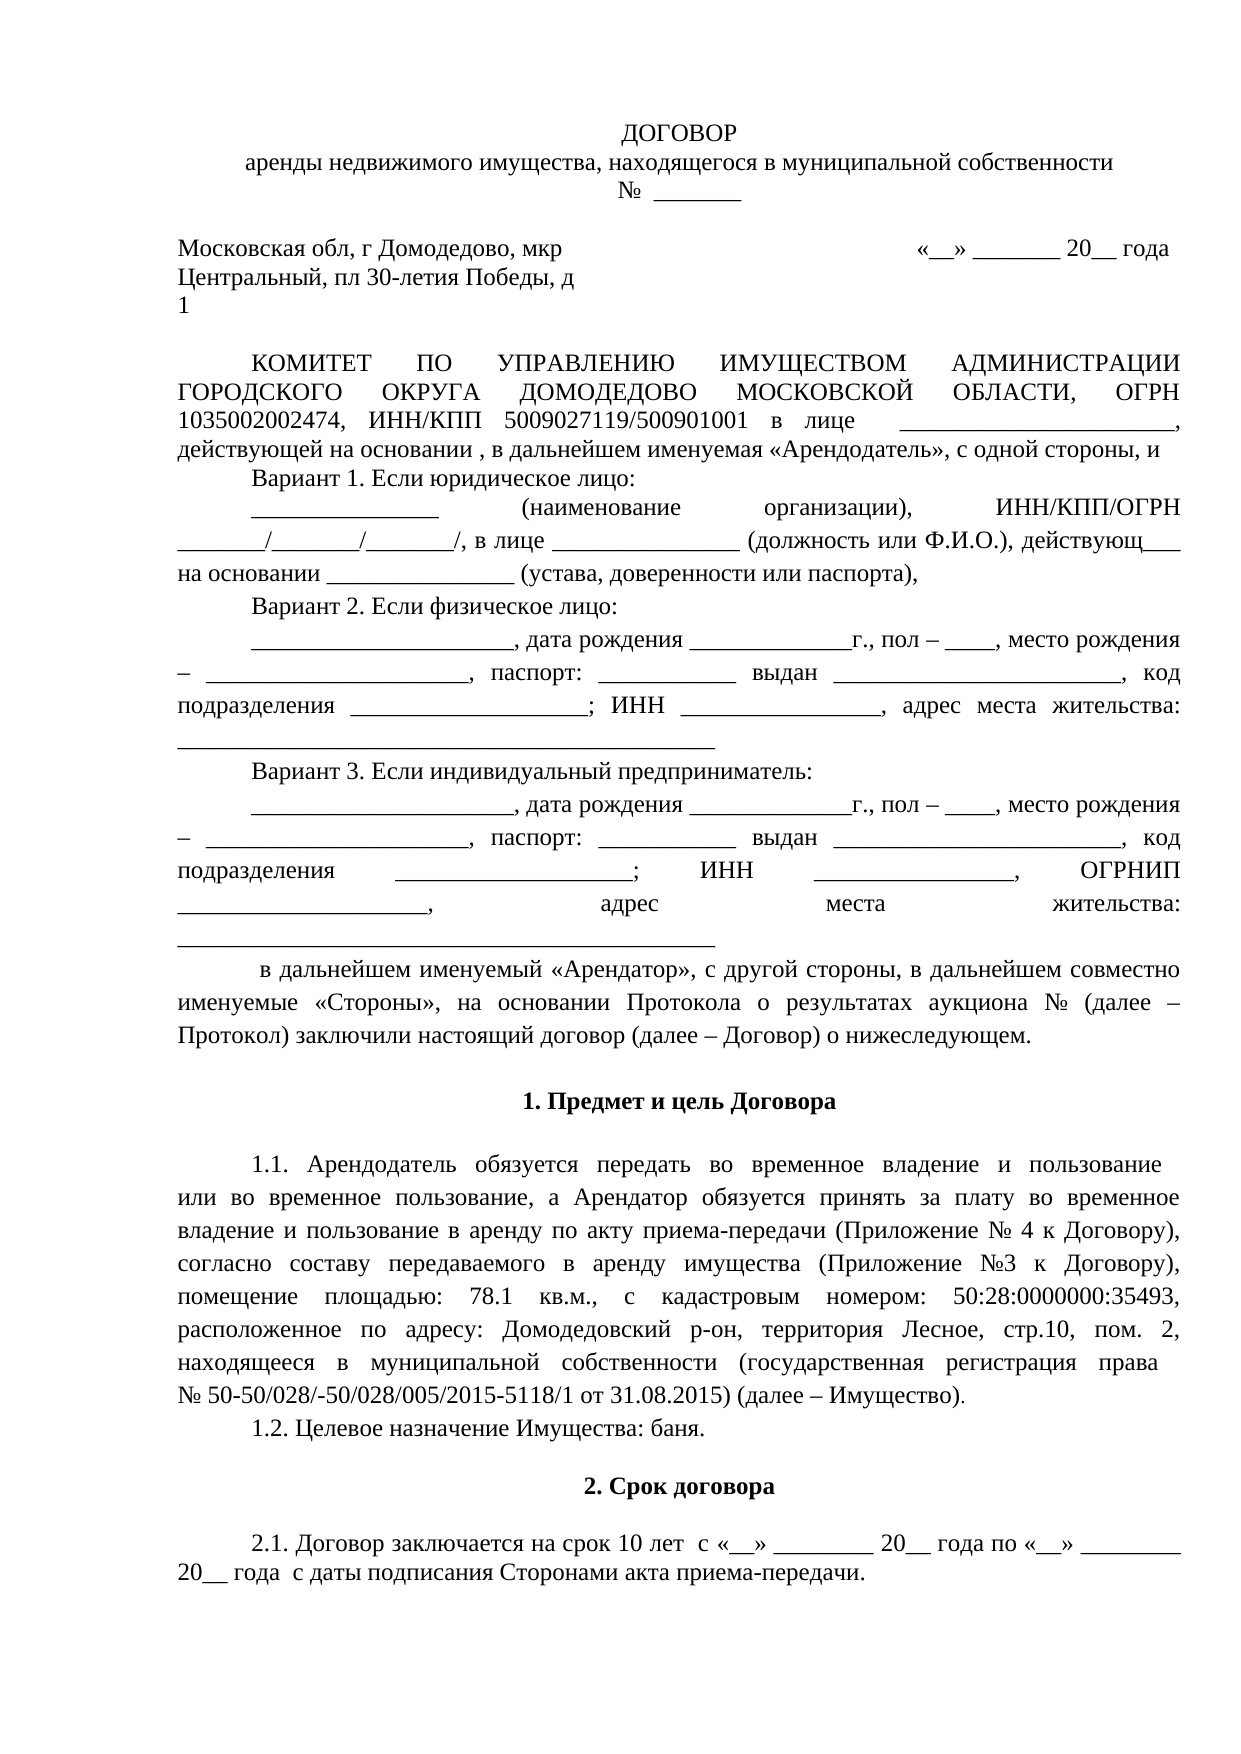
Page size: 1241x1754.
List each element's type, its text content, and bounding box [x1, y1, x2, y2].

text _______________ (наименование организации), ИНН/КПП/ОГРН _______/_______/_______/, в лице _______________ (должность или Ф.И.О.), действующ___ на основании _______________ (устава, доверенности или паспорта), [177, 492, 1181, 587]
table_header Московская обл, г Домодедово, мкр Центральный, пл 30-летия Победы, д 1 [166, 233, 598, 319]
text 2.1. Договор заключается на срок 10 лет с «__» ________ 20__ года по «__» ________ 20__ года с даты подписания Сторонами акта приема-передачи. [177, 1528, 1181, 1586]
text ДОГОВОР [177, 118, 1181, 147]
text Вариант 1. Если юридическое лицо: [177, 463, 1181, 492]
text 2. Срок договора [177, 1471, 1181, 1499]
text 1.2. Целевое назначение Имущества: баня. [177, 1413, 1181, 1442]
text аренды недвижимого имущества, находящегося в муниципальной собственности [177, 147, 1181, 176]
table_header «__» _______ 20__ года [598, 233, 1180, 319]
text КОМИТЕТ ПО УПРАВЛЕНИЮ ИМУЩЕСТВОМ АДМИНИСТРАЦИИ ГОРОДСКОГО ОКРУГА ДОМОДЕДОВО МОСКОВСКОЙ ОБЛАСТИ, ОГРН 1035002002474, ИНН/КПП 5009027119/500901001 в лице ______________________, действующей на основании , в дальнейшем именуемая «Арендодатель», с одной стороны, и [177, 348, 1181, 463]
text в дальнейшем именуемый «Арендатор», с другой стороны, в дальнейшем совместно именуемые «Стороны», на основании Протокола о результатах аукциона № (далее – Протокол) заключили настоящий договор (далее – Договор) о нижеследующем. [177, 954, 1181, 1049]
text № _______ [177, 176, 1181, 204]
text 1. Предмет и цель Договора [177, 1086, 1181, 1115]
text _____________________, дата рождения _____________г., пол – ____, место рождения – _____________________, паспорт: ___________ выдан _______________________, код подразделения ___________________; ИНН ________________, адрес места жительства: ___________________________________________ [177, 624, 1181, 752]
text Вариант 2. Если физическое лицо: [177, 591, 1181, 620]
text 1.1. Арендодатель обязуется передать во временное владение и пользование или во временное пользование, а Арендатор обязуется принять за плату во временное владение и пользование в аренду по акту приема-передачи (Приложение № 4 к Договору), согласно составу передаваемого в аренду имущества (Приложение №3 к Договору), помещение площадью: 78.1 кв.м., с кадастровым номером: 50:28:0000000:35493, расположенное по адресу: Домодедовский р-он, территория Лесное, стр.10, пом. 2, находящееся в муниципальной собственности (государственная регистрация права № 50-50/028/-50/028/005/2015-5118/1 от 31.08.2015) (далее – Имущество). [177, 1149, 1181, 1409]
text _____________________, дата рождения _____________г., пол – ____, место рождения – _____________________, паспорт: ___________ выдан _______________________, код подразделения ___________________; ИНН ________________, ОГРНИП ____________________, адрес места жительства: ___________________________________________ [177, 789, 1181, 950]
text Вариант 3. Если индивидуальный предприниматель: [177, 756, 1181, 785]
